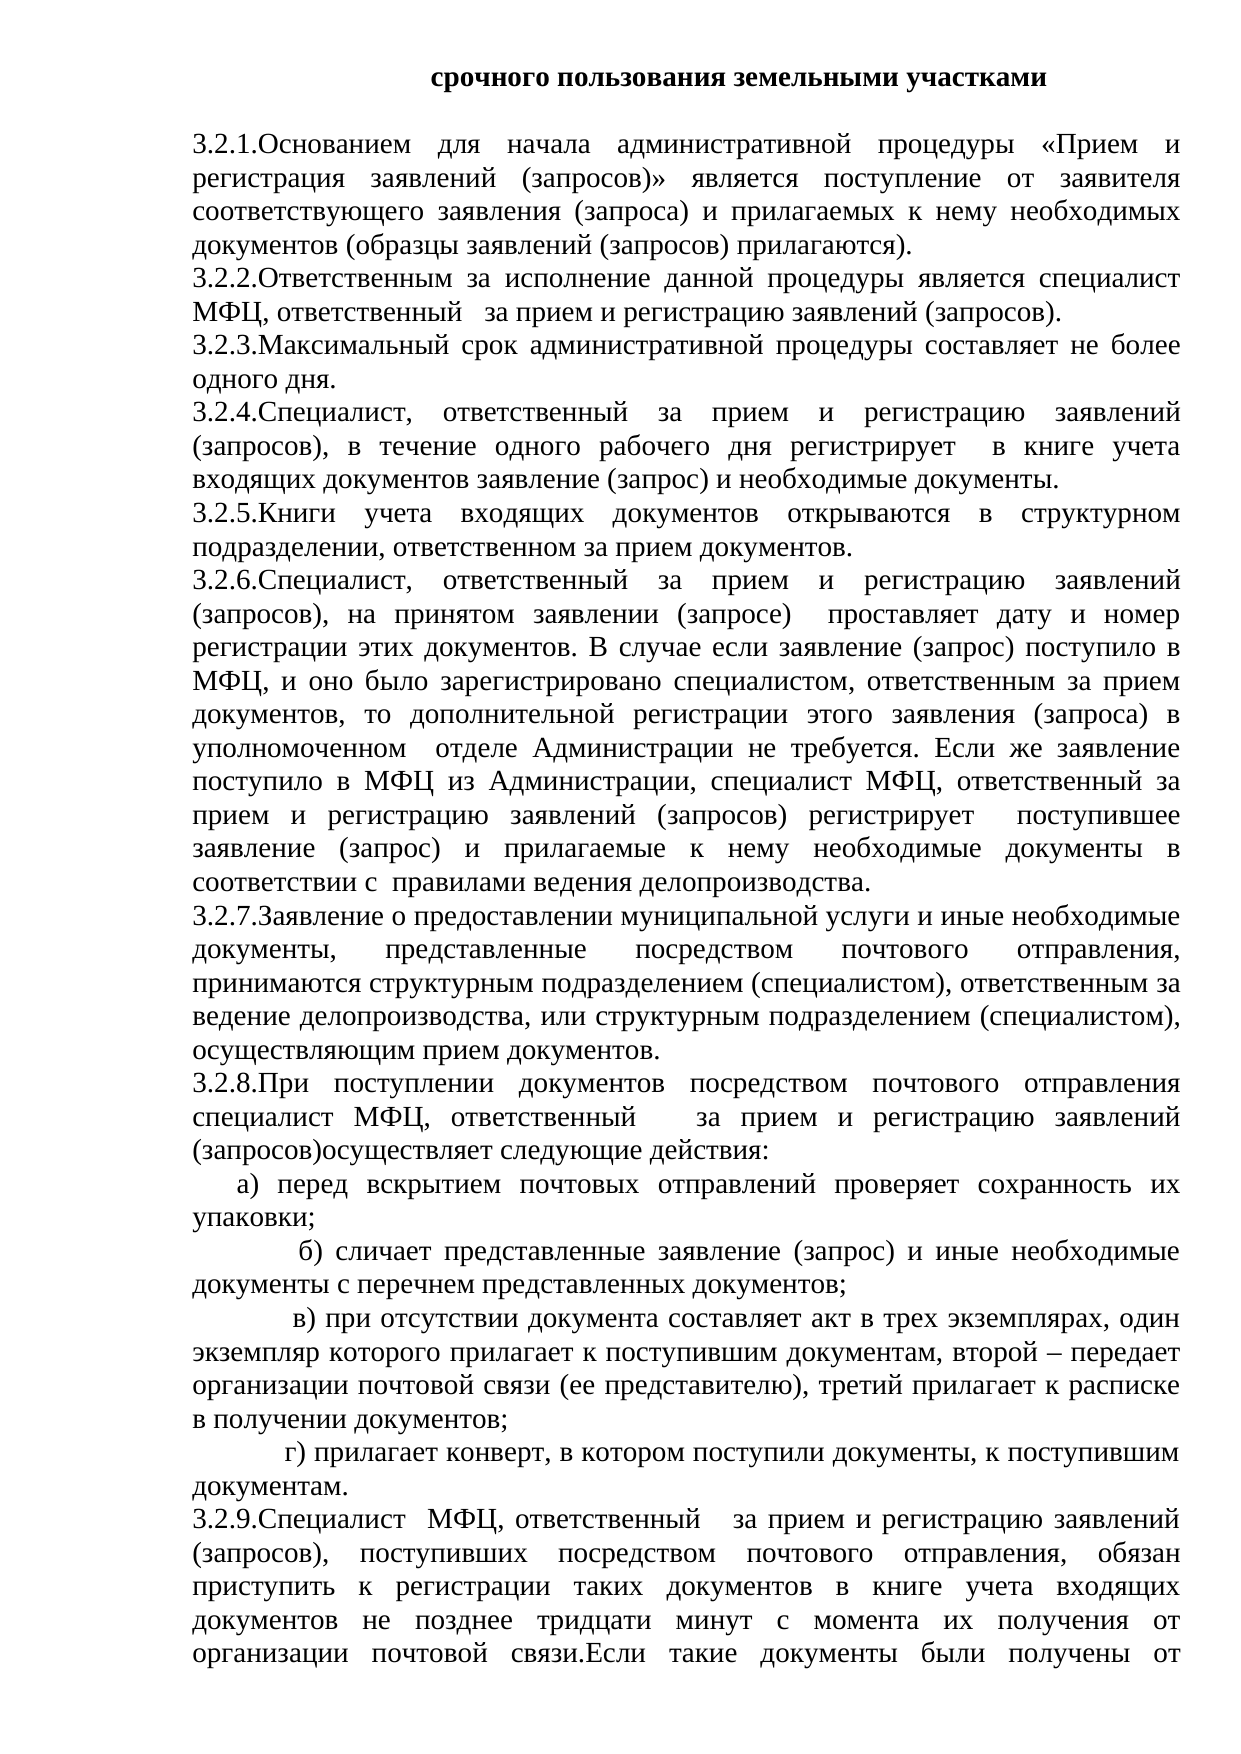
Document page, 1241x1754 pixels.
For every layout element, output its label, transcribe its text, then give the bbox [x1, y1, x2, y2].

text 3.2.7.Заявление о предоставлении муниципальной услуги и иные необходимые документы, представленные посредством почтового отправления, принимаются структурным подразделением (специалистом), ответственным за ведение делопроизводства, или структурным подразделением (специалистом), осуществляющим прием документов. [192, 898, 1181, 1065]
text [192, 1501, 1181, 1669]
text 3.2.3.Максимальный срок административной процедуры составляет не более одного дня. [192, 327, 1181, 394]
text 3.2.6.Специалист, ответственный за прием и регистрацию заявлений (запросов), на принятом заявлении (запросе) проставляет дату и номер регистрации этих документов. В случае если заявление (запрос) поступило в МФЦ, и оно было зарегистрировано специалистом, ответственным за прием документов, то дополнительной регистрации этого заявления (запроса) в уполномоченном отделе Администрации не требуется. Если же заявление поступило в МФЦ из Администрации, специалист МФЦ, ответственный за прием и регистрацию заявлений (запросов) регистрирует поступившее заявление (запрос) и прилагаемые к нему необходимые документы в соответствии с правилами ведения делопроизводства. [192, 562, 1181, 898]
text а) перед вскрытием почтовых отправлений проверяет сохранность их упаковки; [192, 1166, 1181, 1233]
text 3.2.4.Специалист, ответственный за прием и регистрацию заявлений (запросов), в течение одного рабочего дня регистрирует в книге учета входящих документов заявление (запрос) и необходимые документы. [192, 394, 1181, 495]
text 3.2.5.Книги учета входящих документов открываются в структурном подразделении, ответственном за прием документов. [192, 495, 1181, 562]
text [297, 59, 1181, 93]
text 3.2.1.Основанием для начала административной процедуры «Прием и регистрация заявлений (запросов)» является поступление от заявителя соответствующего заявления (запроса) и прилагаемых к нему необходимых документов (образцы заявлений (запросов) прилагаются). [192, 126, 1181, 260]
text 3.2.2.Ответственным за исполнение данной процедуры является специалист МФЦ, ответственный за прием и регистрацию заявлений (запросов). [192, 260, 1181, 327]
text г) прилагает конверт, в котором поступили документы, к поступившим документам. [192, 1434, 1181, 1501]
text в) при отсутствии документа составляет акт в трех экземплярах, один экземпляр которого прилагает к поступившим документам, второй – передает организации почтовой связи (ее представителю), третий прилагает к расписке в получении документов; [192, 1300, 1181, 1434]
text 3.2.8.При поступлении документов посредством почтового отправления специалист МФЦ, ответственный за прием и регистрацию заявлений (запросов)осуществляет следующие действия: [192, 1065, 1181, 1166]
text б) сличает представленные заявление (запрос) и иные необходимые документы с перечнем представленных документов; [192, 1233, 1181, 1300]
